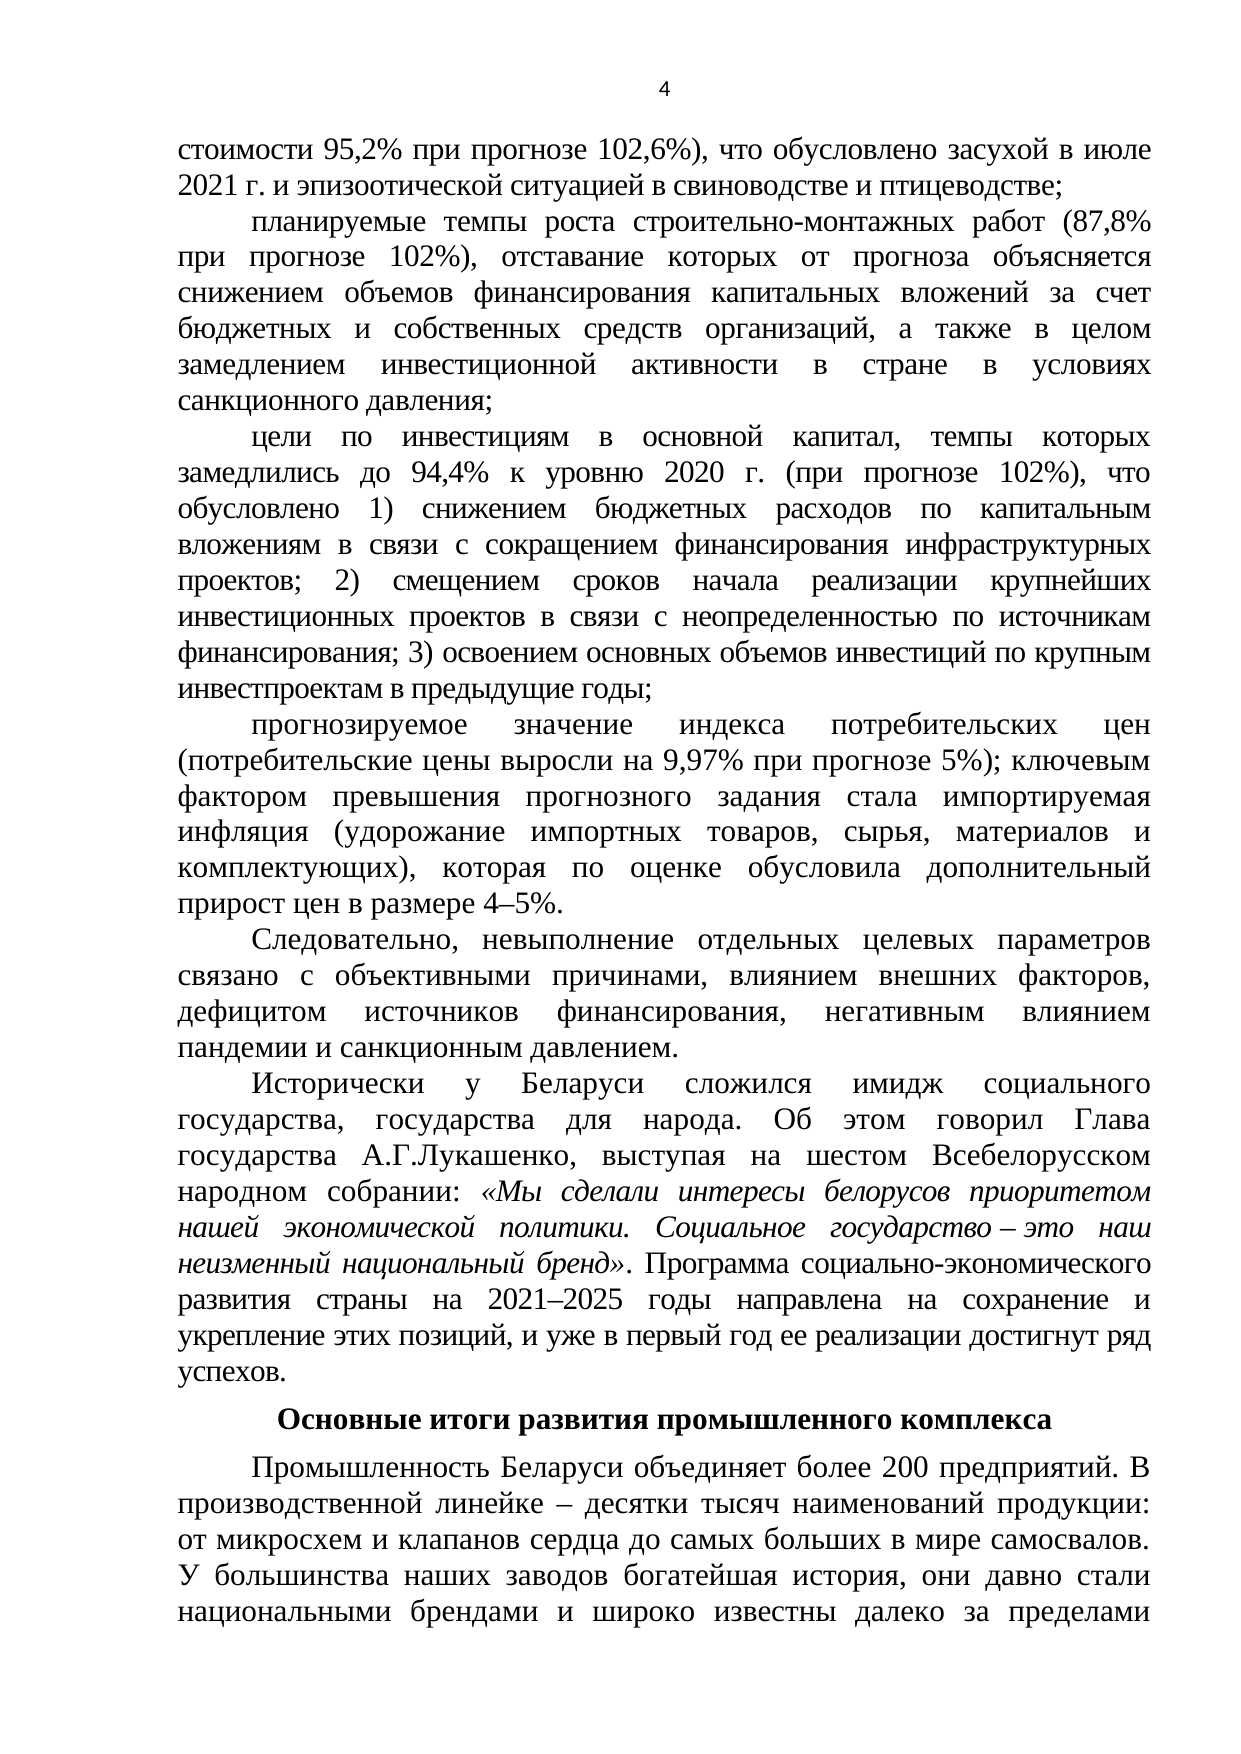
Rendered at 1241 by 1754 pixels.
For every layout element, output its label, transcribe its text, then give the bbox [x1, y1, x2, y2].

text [177, 1449, 1152, 1628]
text планируемые темпы роста строительно-монтажных работ (87,8% при прогнозе 102%), отставание которых от прогноза объясняется снижением объемов финансирования капитальных вложений за счет бюджетных и собственных средств организаций, а также в целом замедлением инвестиционной активности в стране в условиях санкционного давления; [177, 202, 1152, 417]
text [177, 130, 1152, 202]
text Основные итоги развития промышленного комплекса [177, 1400, 1152, 1436]
text прогнозируемое значение индекса потребительских цен (потребительские цены выросли на 9,97% при прогнозе 5%); ключевым фактором превышения прогнозного задания стала импортируемая инфляция (удорожание импортных товаров, сырья, материалов и комплектующих), которая по оценке обусловила дополнительный прирост цен в размере 4–5%. [177, 705, 1152, 921]
text цели по инвестициям в основной капитал, темпы которых замедлились до 94,4% к уровню 2020 г. (при прогнозе 102%), что обусловлено 1) снижением бюджетных расходов по капитальным вложениям в связи с сокращением финансирования инфраструктурных проектов; 2) смещением сроков начала реализации крупнейших инвестиционных проектов в связи с неопределенностью по источникам финансирования; 3) освоением основных объемов инвестиций по крупным инвестпроектам в предыдущие годы; [177, 417, 1152, 705]
text Исторически у Беларуси сложился имидж социального государства, государства для народа. Об этом говорил Глава государства А.Г.Лукашенко, выступая на шестом Всебелорусском народном собрании: «Мы сделали интересы белорусов приоритетом нашей экономической политики. Социальное государство – это наш неизменный национальный бренд». Программа социально-экономического развития страны на 2021–2025 годы направлена на сохранение и укрепление этих позиций, и уже в первый год ее реализации достигнут ряд успехов. [177, 1064, 1152, 1388]
text Следовательно, невыполнение отдельных целевых параметров связано с объективными причинами, влиянием внешних факторов, дефицитом источников финансирования, негативным влиянием пандемии и санкционным давлением. [177, 921, 1152, 1064]
